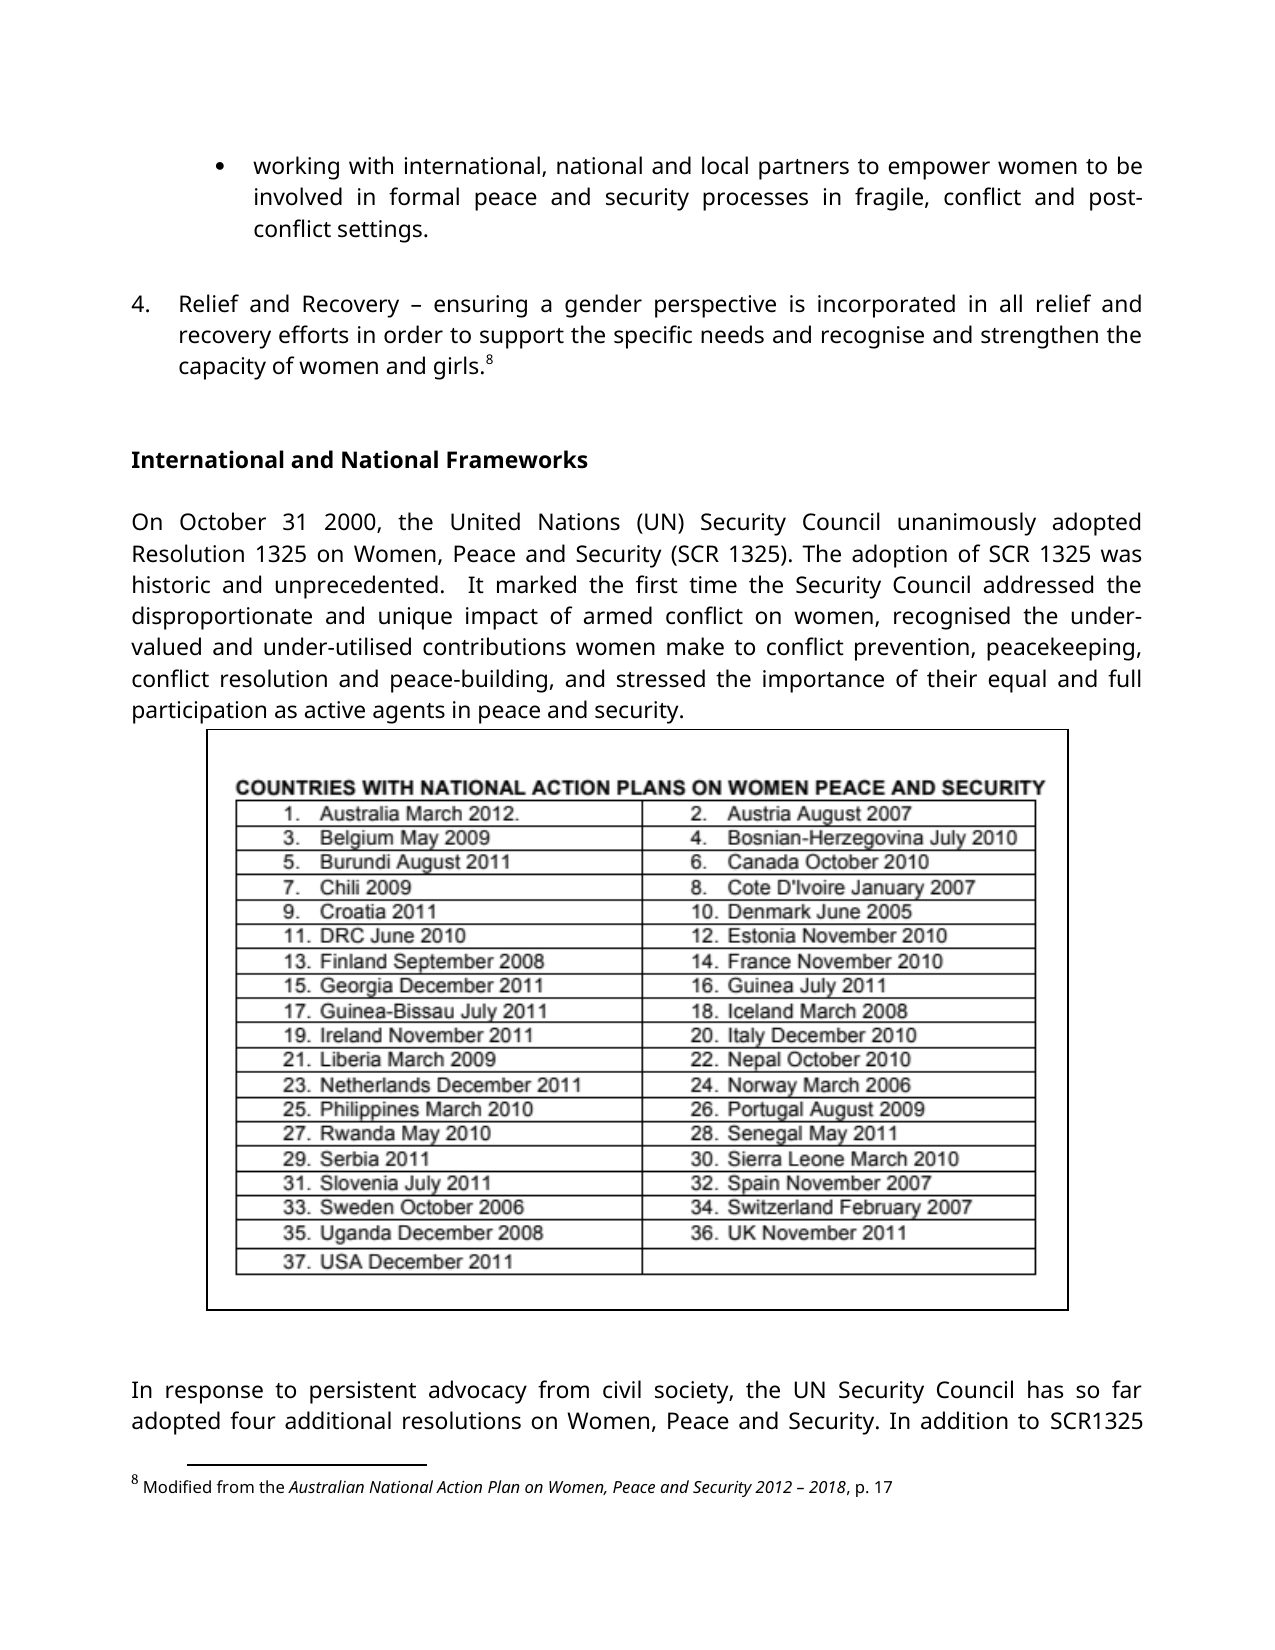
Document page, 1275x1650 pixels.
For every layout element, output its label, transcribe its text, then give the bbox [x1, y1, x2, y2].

list working with international, national and local partners to empower women to be involved in formal peace and security processes in fragile, conflict and post-conflict settings. [216, 150, 1144, 244]
text On October 31 2000, the United Nations (UN) Security Council unanimously adopted Resolution 1325 on Women, Peace and Security (SCR 1325). The adoption of SCR 1325 was historic and unprecedented. It marked the first time the Security Council addressed the disproportionate and unique impact of armed conflict on women, recognised the under-valued and under-utilised contributions women make to conflict prevention, peacekeeping, conflict resolution and peace-building, and stressed the importance of their equal and full participation as active agents in peace and security. [131, 506, 1144, 725]
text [131, 1373, 1144, 1436]
list Relief and Recovery – ensuring a gender perspective is incorporated in all relief and recovery efforts in order to support the specific needs and recognise and strengthen the capacity of women and girls. [131, 287, 1144, 381]
text International and National Frameworks [131, 444, 1144, 475]
